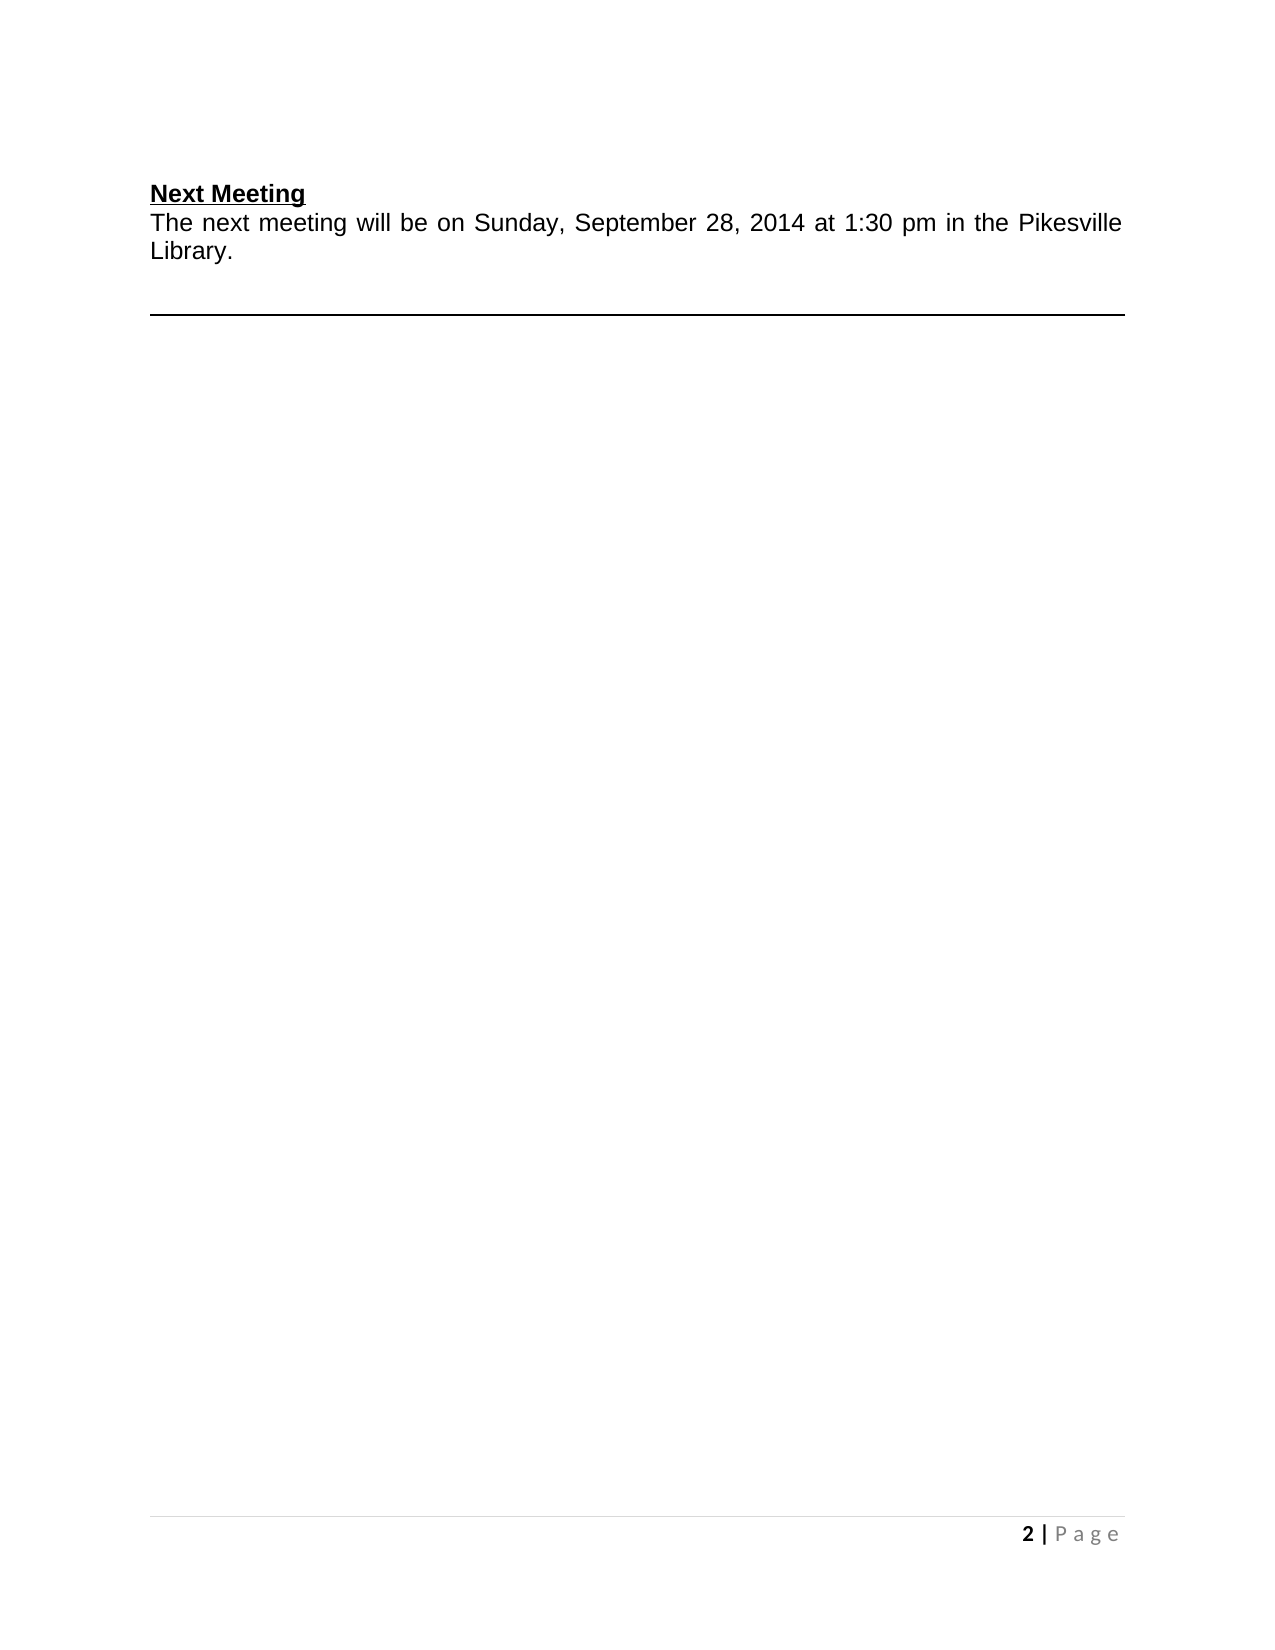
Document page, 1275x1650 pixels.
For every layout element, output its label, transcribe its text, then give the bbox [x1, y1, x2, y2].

text The next meeting will be on Sunday, September 28, 2014 at 1:30 pm in the Pikesville Library. [150, 207, 1125, 265]
text Next Meeting [150, 179, 1125, 207]
